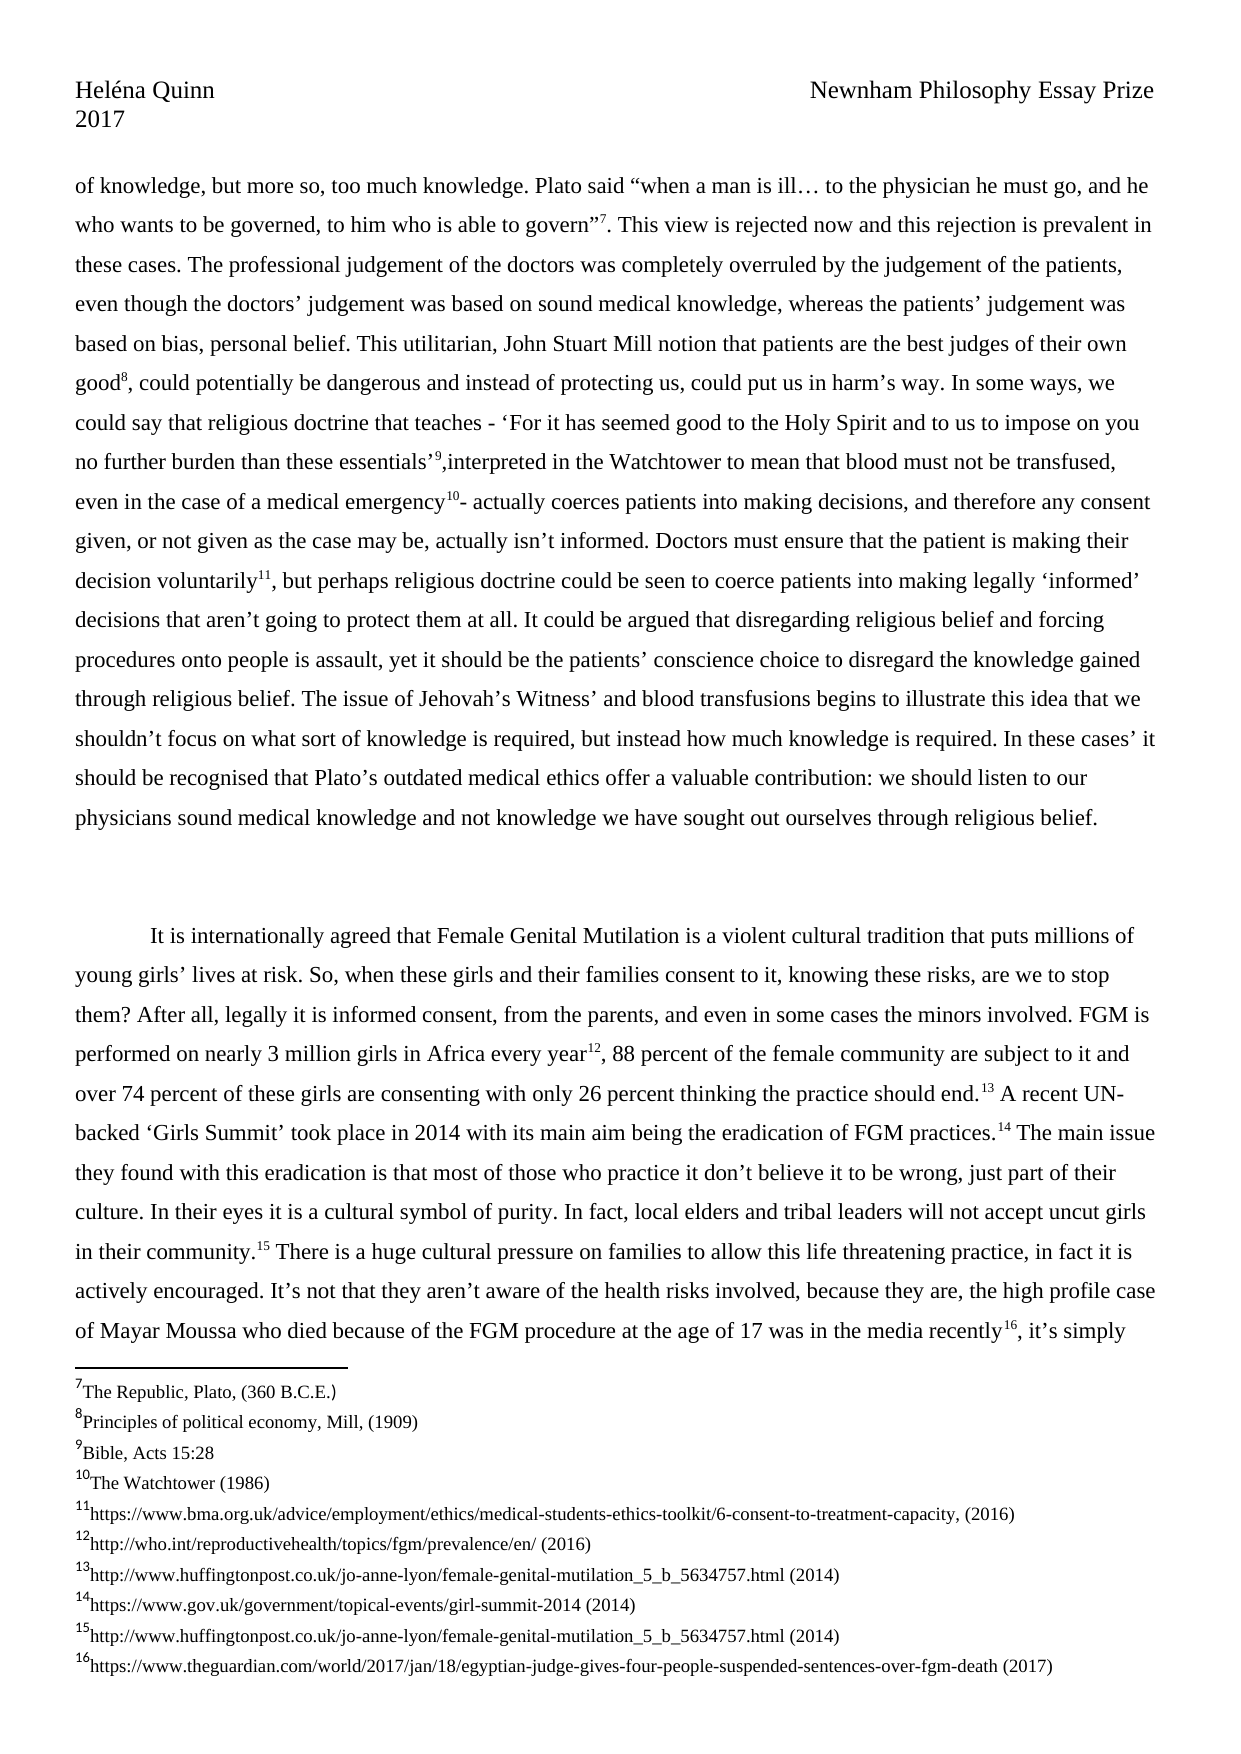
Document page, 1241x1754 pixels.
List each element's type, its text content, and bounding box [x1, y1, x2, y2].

text It is internationally agreed that Female Genital Mutilation is a violent cultural tradition that puts millions of young girls’ lives at risk. So, when these girls and their families consent to it, knowing these risks, are we to stop them? After all, legally it is informed consent, from the parents, and even in some cases the minors involved. FGM is performed on nearly 3 million girls in Africa every year, 88 percent of the female community are subject to it and over 74 percent of these girls are consenting with only 26 percent thinking the practice should end. A recent UN-backed ‘Girls Summit’ took place in 2014 with its main aim being the eradication of FGM practices. The main issue they found with this eradication is that most of those who practice it don’t believe it to be wrong, just part of their culture. In their eyes it is a cultural symbol of purity. In fact, local elders and tribal leaders will not accept uncut girls in their community. There is a huge cultural pressure on families to allow this life threatening practice, in fact it is actively encouraged. It’s not that they aren’t aware of the health risks involved, because they are, the high profile case of Mayar Moussa who died because of the FGM procedure at the age of 17 was in the media recently, it’s simply [75, 922, 1165, 1343]
text of knowledge, but more so, too much knowledge. Plato said “when a man is ill… to the physician he must go, and he who wants to be governed, to him who is able to govern”. This view is rejected now and this rejection is prevalent in these cases. The professional judgement of the doctors was completely overruled by the judgement of the patients, even though the doctors’ judgement was based on sound medical knowledge, whereas the patients’ judgement was based on bias, personal belief. This utilitarian, John Stuart Mill notion that patients are the best judges of their own good, could potentially be dangerous and instead of protecting us, could put us in harm’s way. In some ways, we could say that religious doctrine that teaches - ‘For it has seemed good to the Holy Spirit and to us to impose on you no further burden than these essentials’,interpreted in the Watchtower to mean that blood must not be transfused, even in the case of a medical emergency- actually coerces patients into making decisions, and therefore any consent given, or not given as the case may be, actually isn’t informed. Doctors must ensure that the patient is making their decision voluntarily, but perhaps religious doctrine could be seen to coerce patients into making legally ‘informed’ decisions that aren’t going to protect them at all. It could be argued that disregarding religious belief and forcing procedures onto people is assault, yet it should be the patients’ conscience choice to disregard the knowledge gained through religious belief. The issue of Jehovah’s Witness’ and blood transfusions begins to illustrate this idea that we shouldn’t focus on what sort of knowledge is required, but instead how much knowledge is required. In these cases’ it should be recognised that Plato’s outdated medical ethics offer a valuable contribution: we should listen to our physicians sound medical knowledge and not knowledge we have sought out ourselves through religious belief. [75, 172, 1165, 830]
